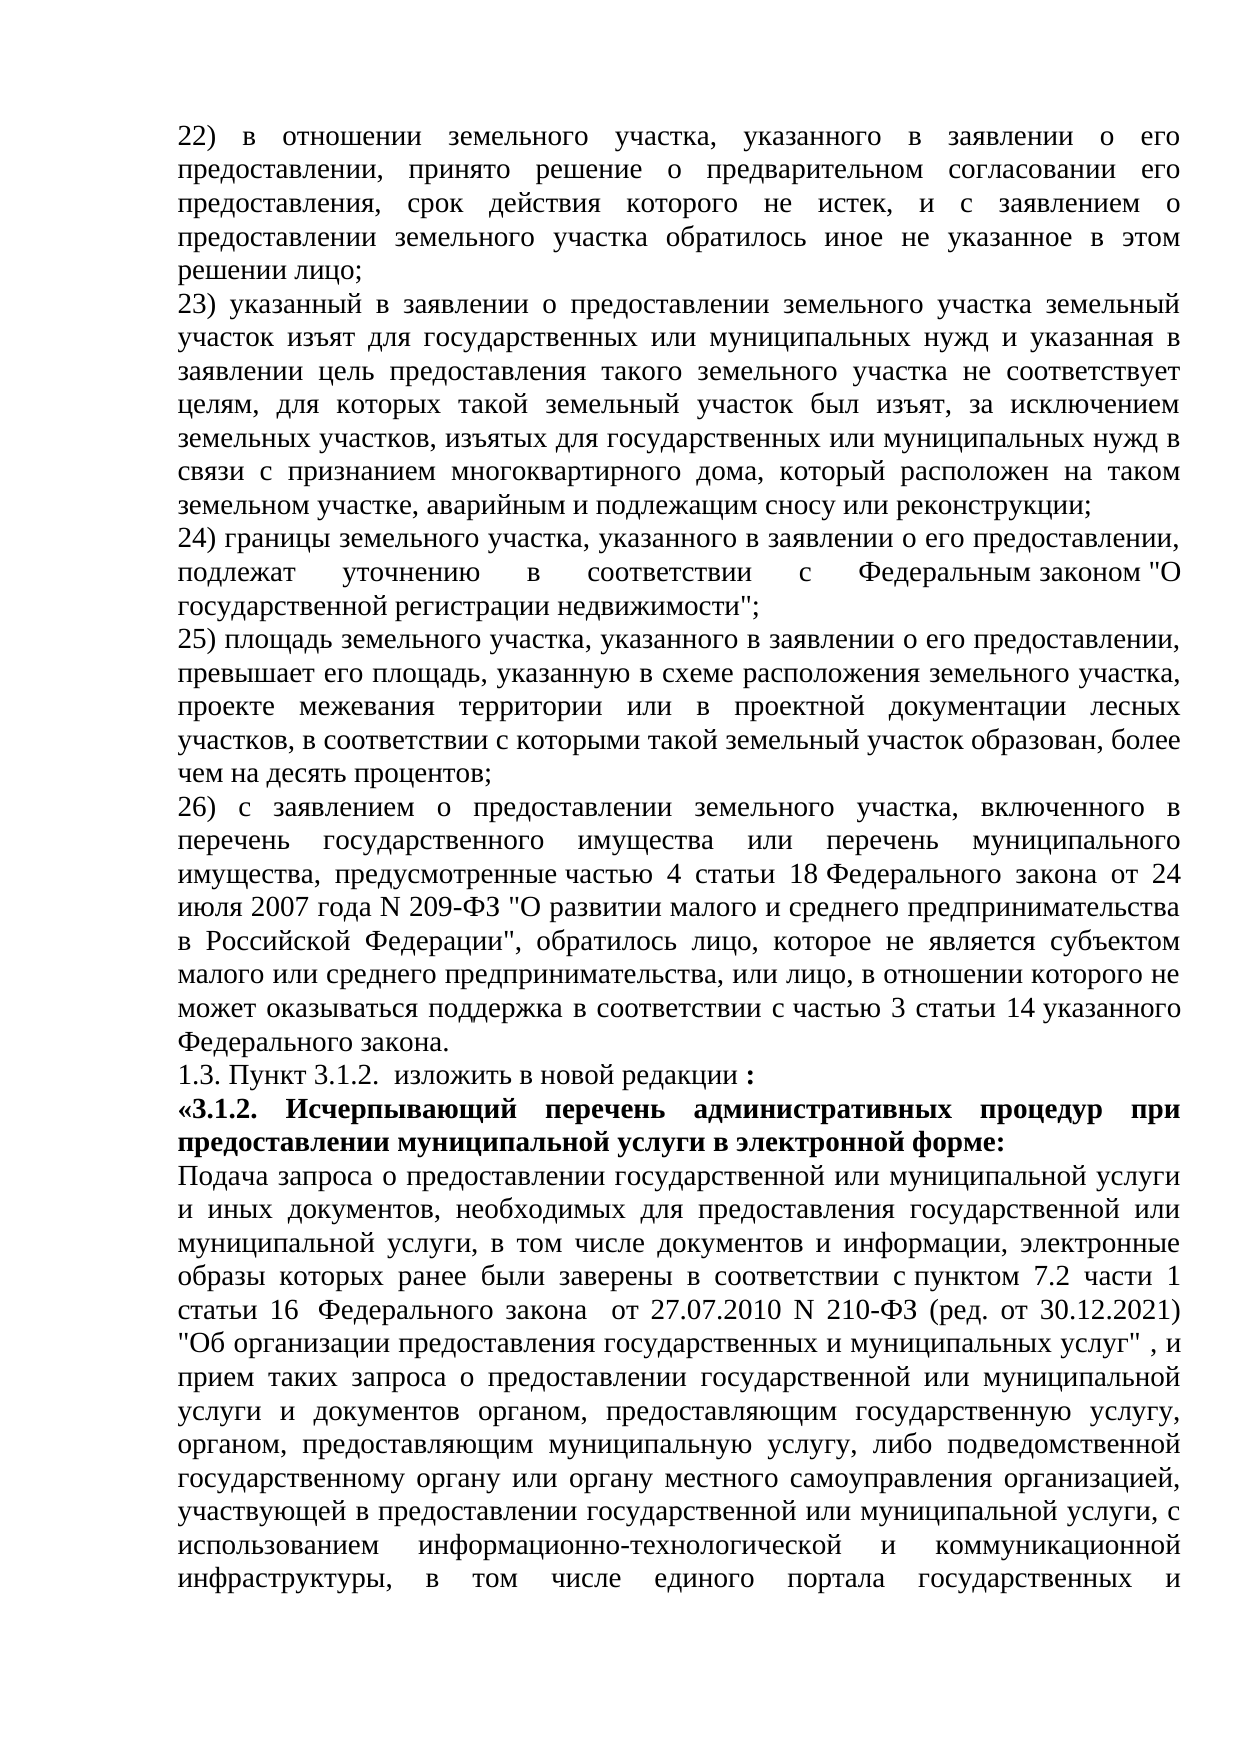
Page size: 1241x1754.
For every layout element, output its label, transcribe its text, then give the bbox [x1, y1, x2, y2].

text 26) с заявлением о предоставлении земельного участка, включенного в перечень государственного имущества или перечень муниципального имущества, предусмотренные частью 4 статьи 18 Федерального закона от 24 июля 2007 года N 209-ФЗ "О развитии малого и среднего предпринимательства в Российской Федерации", обратилось лицо, которое не является субъектом малого или среднего предпринимательства, или лицо, в отношении которого не может оказываться поддержка в соответствии с частью 3 статьи 14 указанного Федерального закона. [177, 789, 1181, 1057]
text 1.3. Пункт 3.1.2. изложить в новой редакции : [177, 1057, 1181, 1091]
text 22) в отношении земельного участка, указанного в заявлении о его предоставлении, принято решение о предварительном согласовании его предоставления, срок действия которого не истек, и с заявлением о предоставлении земельного участка обратилось иное не указанное в этом решении лицо; [177, 118, 1181, 286]
text 23) указанный в заявлении о предоставлении земельного участка земельный участок изъят для государственных или муниципальных нужд и указанная в заявлении цель предоставления такого земельного участка не соответствует целям, для которых такой земельный участок был изъят, за исключением земельных участков, изъятых для государственных или муниципальных нужд в связи с признанием многоквартирного дома, который расположен на таком земельном участке, аварийным и подлежащим сносу или реконструкции; [177, 286, 1181, 521]
text 25) площадь земельного участка, указанного в заявлении о его предоставлении, превышает его площадь, указанную в схеме расположения земельного участка, проекте межевания территории или в проектной документации лесных участков, в соответствии с которыми такой земельный участок образован, более чем на десять процентов; [177, 621, 1181, 789]
text 24) границы земельного участка, указанного в заявлении о его предоставлении, подлежат уточнению в соответствии с Федеральным законом "О государственной регистрации недвижимости"; [177, 521, 1181, 621]
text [177, 1326, 1181, 1594]
text «3.1.2. Исчерпывающий перечень административных процедур при предоставлении муниципальной услуги в электронной форме: [177, 1091, 1181, 1158]
